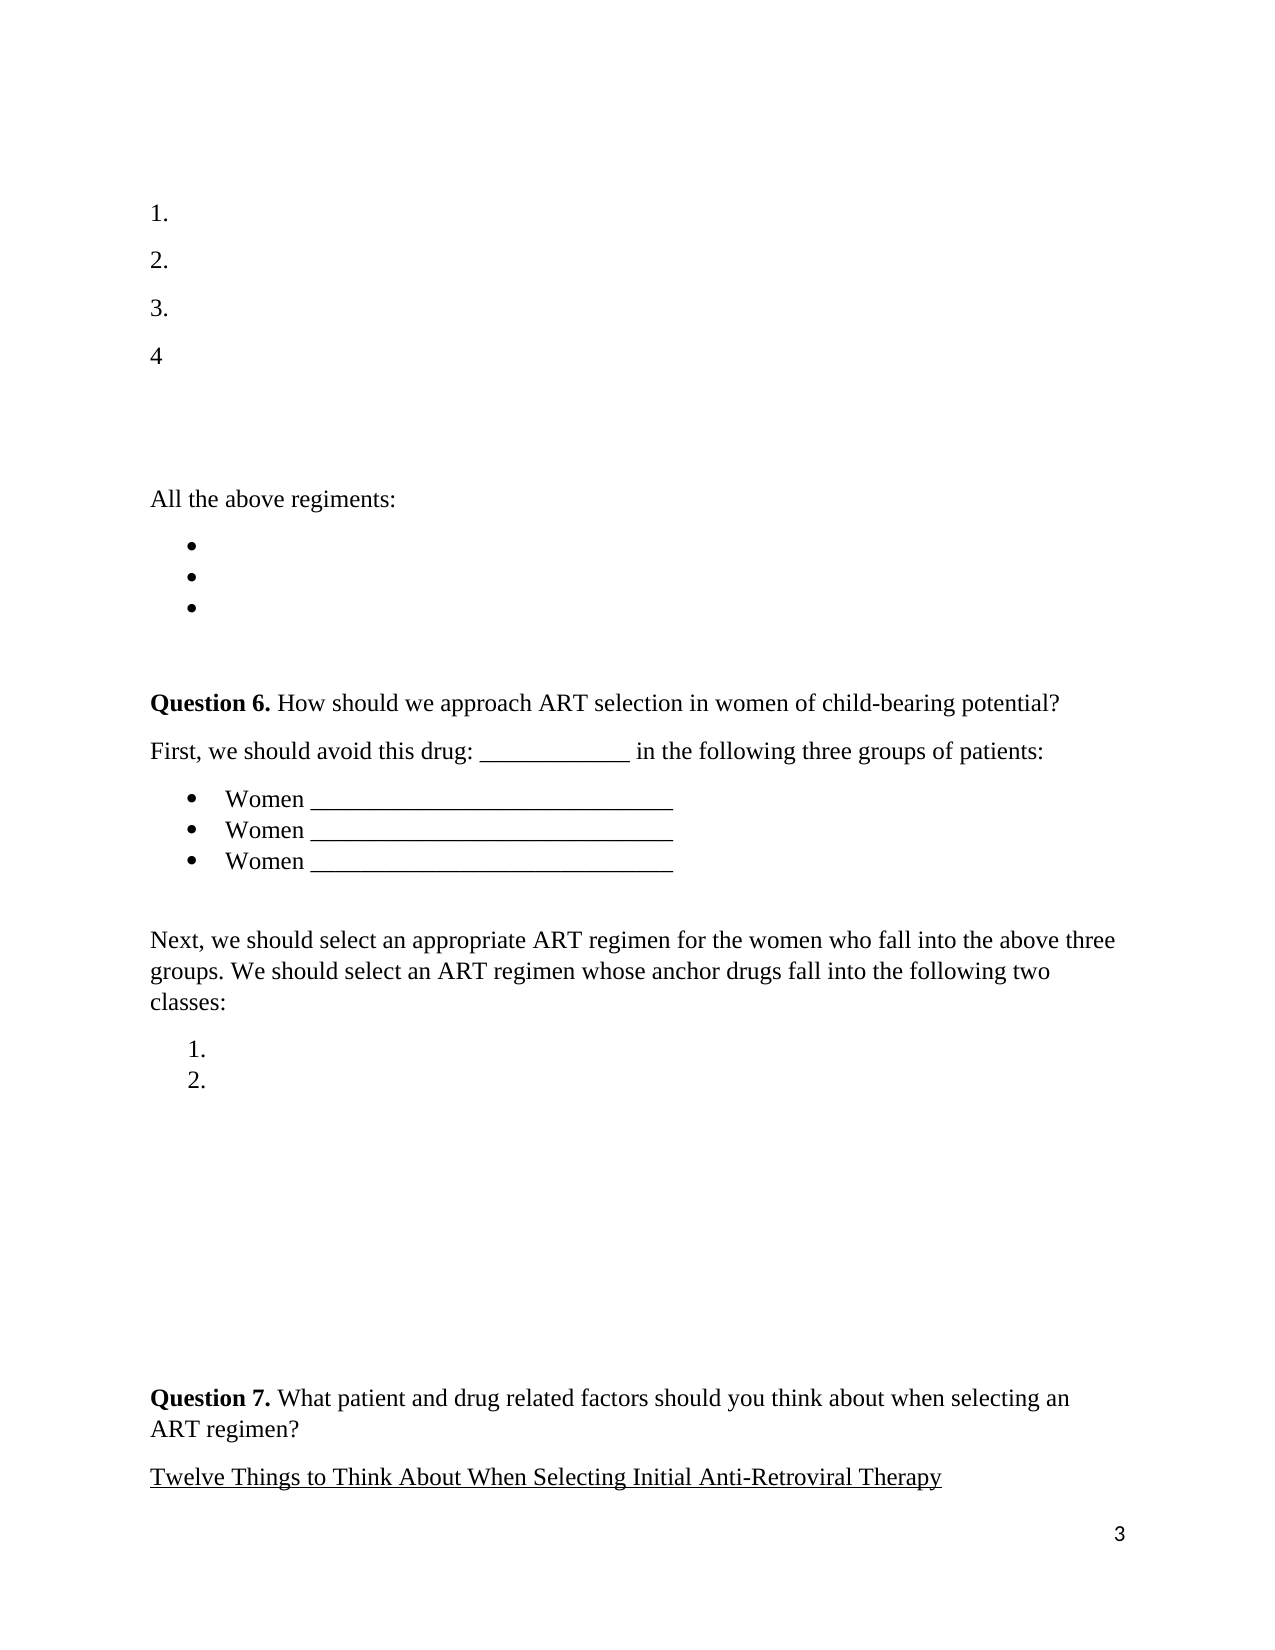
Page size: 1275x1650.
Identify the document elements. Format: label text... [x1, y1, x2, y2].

text 3. [150, 293, 1125, 322]
text All the above regiments: [150, 484, 1125, 513]
text Next, we should select an appropriate ART regimen for the women who fall into the above three groups. We should select an ART regimen whose anchor drugs fall into the following two classes: [150, 925, 1125, 1016]
text Twelve Things to Think About When Selecting Initial Anti-Retroviral Therapy [150, 1462, 1125, 1490]
text First, we should avoid this drug: ____________ in the following three groups of patients: [150, 736, 1125, 765]
list Women _____________________________ [187, 846, 1125, 875]
list Women _____________________________ [187, 784, 1125, 813]
text 4 [150, 341, 1125, 369]
text Question 6. How should we approach ART selection in women of child-bearing potential? [150, 688, 1125, 717]
text Question 7. What patient and drug related factors should you think about when selecting an ART regimen? [150, 1383, 1125, 1443]
text 2. [150, 245, 1125, 274]
list Women _____________________________ [187, 815, 1125, 844]
text 1. [150, 198, 1125, 226]
